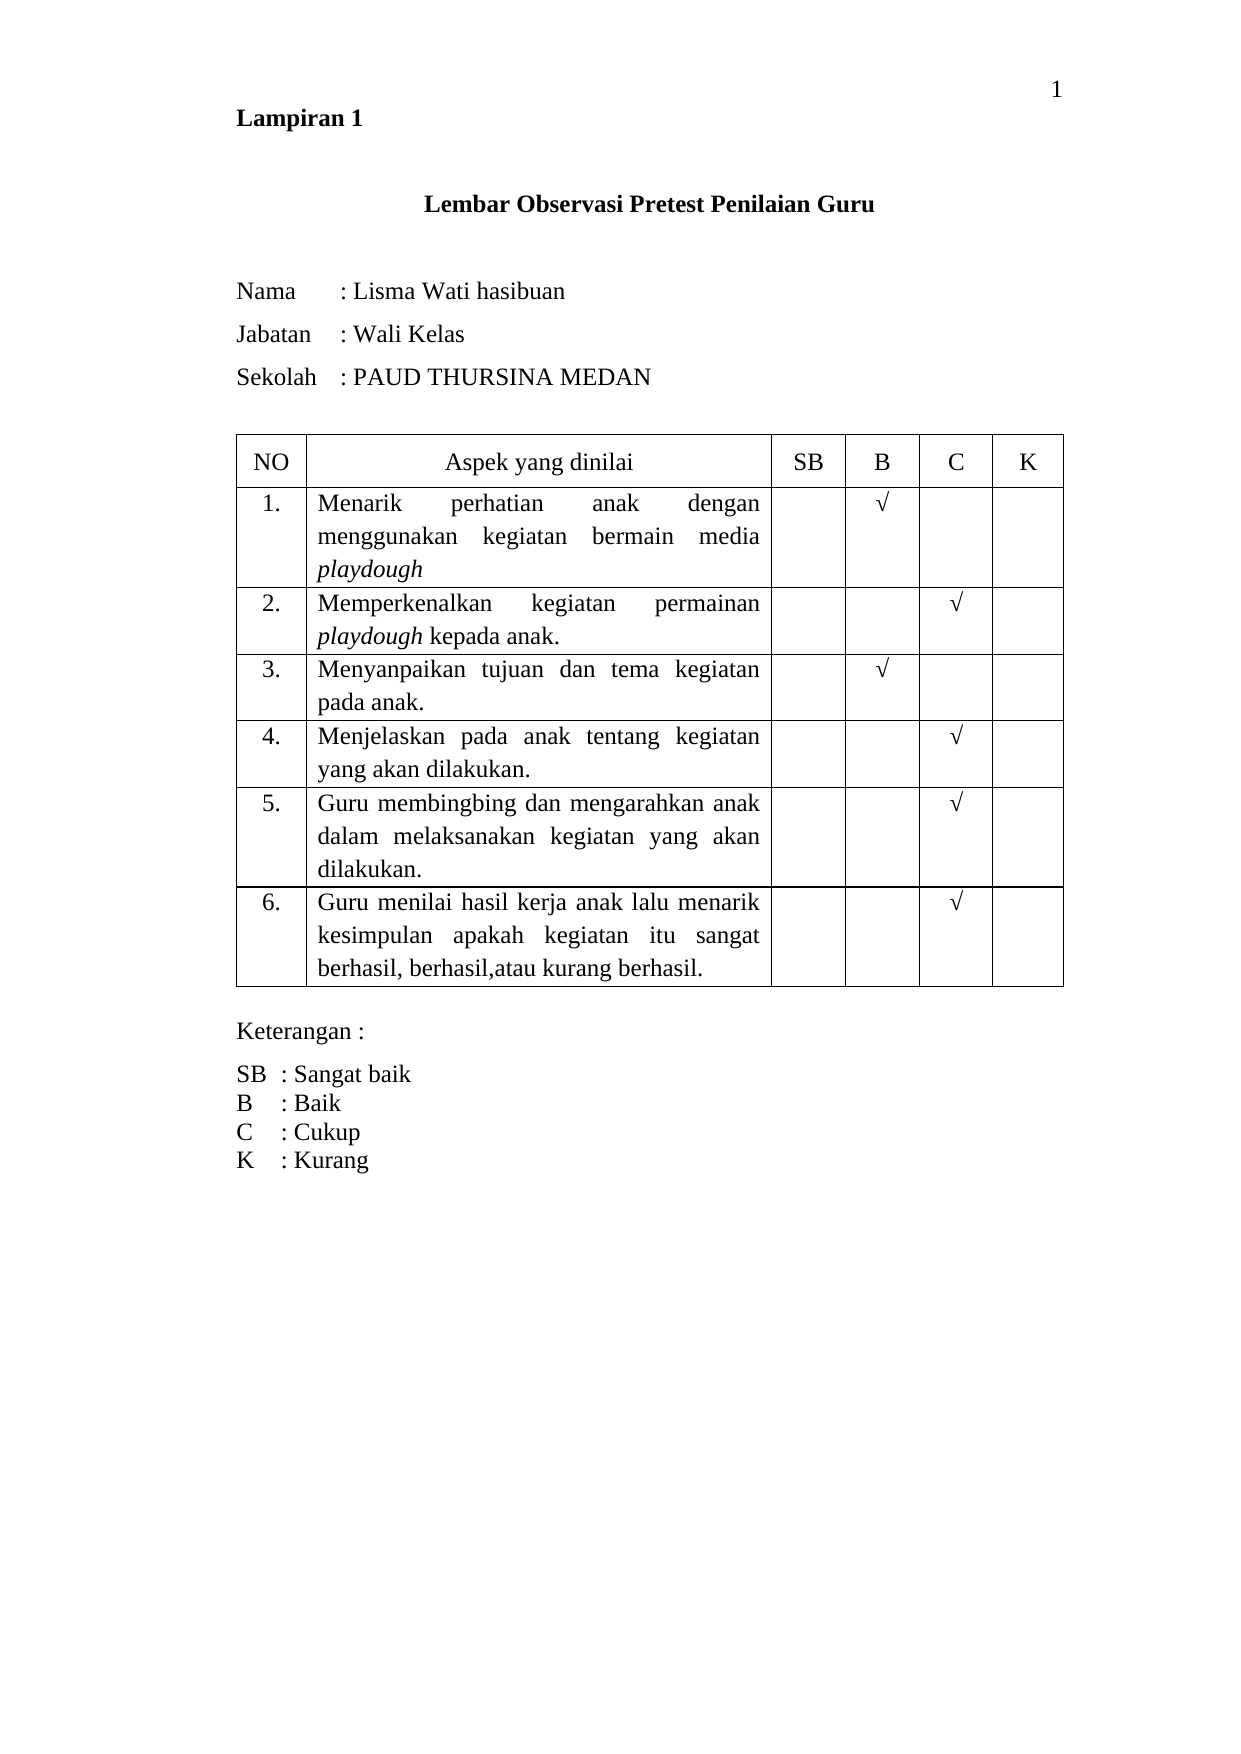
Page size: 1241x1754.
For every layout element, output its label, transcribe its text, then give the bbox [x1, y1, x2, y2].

table_cell [846, 588, 919, 653]
table_cell [993, 721, 1063, 787]
table_cell Memperkenalkan kegiatan permainan playdough kepada anak. [307, 588, 771, 653]
text C : Cukup [236, 1117, 1063, 1145]
table_header SB [772, 435, 845, 487]
table_cell [846, 788, 919, 886]
table_cell 5. [237, 788, 306, 886]
table_cell [772, 488, 845, 587]
text Lampiran 1 [236, 103, 1063, 132]
table_cell √ [920, 721, 992, 787]
table_cell [772, 888, 845, 986]
table_cell 2. [237, 588, 306, 653]
table_cell √ [920, 888, 992, 986]
table_cell [993, 655, 1063, 720]
table_cell [993, 488, 1063, 587]
text SB : Sangat baik [236, 1059, 1063, 1088]
table_cell [993, 788, 1063, 886]
table_header Aspek yang dinilai [307, 435, 771, 487]
text Jabatan : Wali Kelas [236, 319, 1063, 348]
table_cell [772, 721, 845, 787]
table_header B [846, 435, 919, 487]
table_cell 4. [237, 721, 306, 787]
text Keterangan : [236, 1016, 1063, 1045]
text Nama : Lisma Wati hasibuan [236, 276, 1063, 304]
table_cell [993, 588, 1063, 653]
table_cell Menarik perhatian anak dengan menggunakan kegiatan bermain media playdough [307, 488, 771, 587]
table_cell √ [846, 488, 919, 587]
table_cell Menjelaskan pada anak tentang kegiatan yang akan dilakukan. [307, 721, 771, 787]
table_cell [846, 888, 919, 986]
table_cell 3. [237, 655, 306, 720]
table_cell [846, 721, 919, 787]
table_cell [920, 655, 992, 720]
table_cell Guru menilai hasil kerja anak lalu menarik kesimpulan apakah kegiatan itu sangat berhasil, berhasil,atau kurang berhasil. [307, 888, 771, 986]
table_header NO [237, 435, 306, 487]
table_header C [920, 435, 992, 487]
table_cell √ [846, 655, 919, 720]
text B : Baik [236, 1088, 1063, 1117]
table_cell 6. [237, 888, 306, 986]
table_cell 1. [237, 488, 306, 587]
table_cell [920, 488, 992, 587]
text Lembar Observasi Pretest Penilaian Guru [236, 189, 1063, 218]
table_cell [993, 888, 1063, 986]
table_cell [772, 655, 845, 720]
text K : Kurang [236, 1145, 1063, 1174]
table_cell √ [920, 788, 992, 886]
table_cell [772, 788, 845, 886]
table_header K [993, 435, 1063, 487]
table_cell Guru membingbing dan mengarahkan anak dalam melaksanakan kegiatan yang akan dilakukan. [307, 788, 771, 886]
table_cell Menyanpaikan tujuan dan tema kegiatan pada anak. [307, 655, 771, 720]
text Sekolah : PAUD THURSINA MEDAN [236, 362, 1063, 391]
table_cell √ [920, 588, 992, 653]
table_cell [772, 588, 845, 653]
